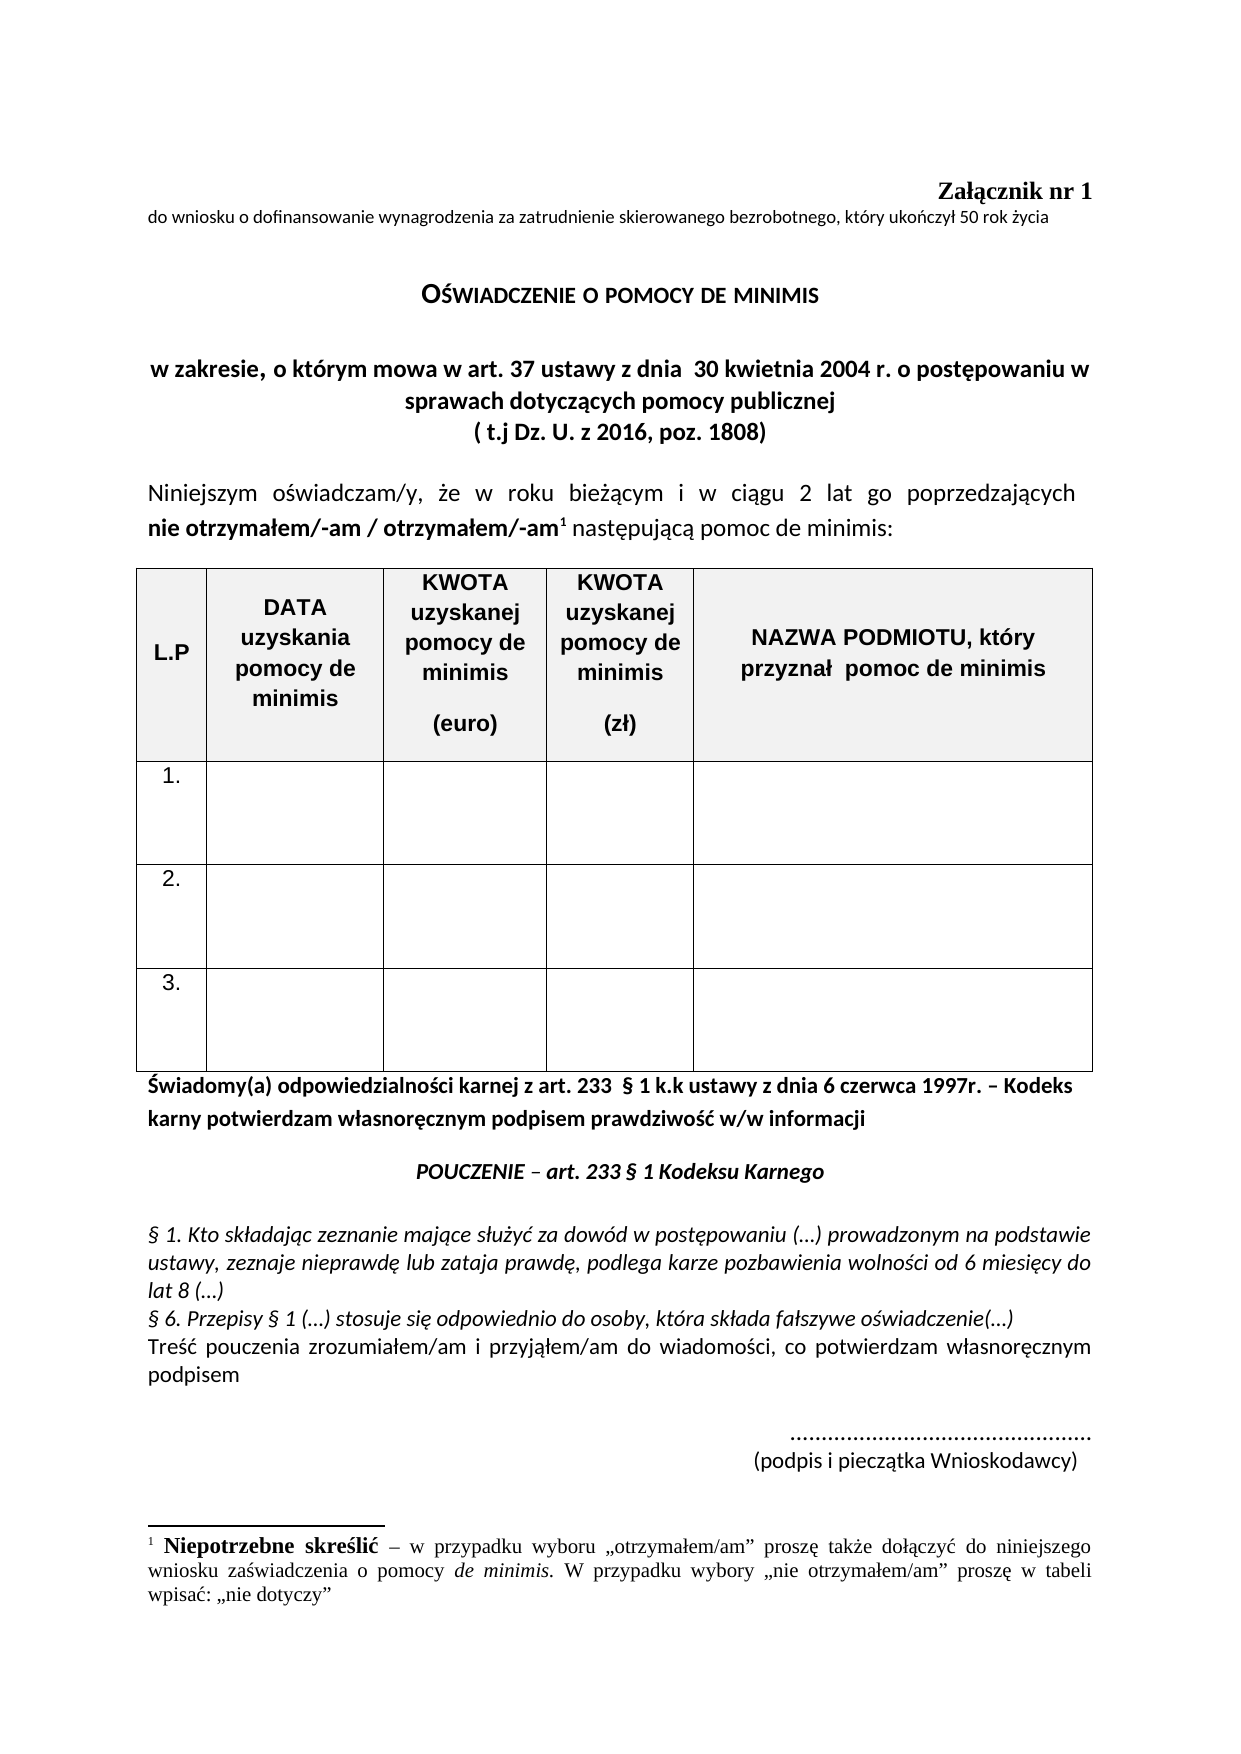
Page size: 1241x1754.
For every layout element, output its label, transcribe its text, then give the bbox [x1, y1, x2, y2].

table_cell [547, 762, 693, 864]
table_header DATA uzyskania pomocy de minimis [207, 569, 383, 761]
table_cell [694, 865, 1092, 967]
table_cell [384, 762, 546, 864]
table_cell 3. [137, 969, 206, 1071]
table_cell [694, 969, 1092, 1071]
table_header KWOTA uzyskanej pomocy de minimis (euro) [384, 569, 546, 761]
table_cell [207, 762, 383, 864]
text do wniosku o dofinansowanie wynagrodzenia za zatrudnienie skierowanego bezrobotnego, który ukończył 50 rok życia [148, 205, 1093, 228]
text (podpis i pieczątka Wnioskodawcy) [148, 1446, 1093, 1474]
table_cell [207, 865, 383, 967]
table_cell [207, 969, 383, 1071]
table_cell [694, 762, 1092, 864]
table_cell [384, 865, 546, 967]
text Treść pouczenia zrozumiałem/am i przyjąłem/am do wiadomości, co potwierdzam własnoręcznym podpisem [148, 1332, 1093, 1388]
text Świadomy(a) odpowiedzialności karnej z art. 233 § 1 k.k ustawy z dnia 6 czerwca 1997r. – Kodeks karny potwierdzam własnoręcznym podpisem prawdziwość w/w informacji [148, 1072, 1093, 1132]
table_cell 1. [137, 762, 206, 864]
table_cell [384, 969, 546, 1071]
table_header L.P [137, 569, 206, 761]
text Oświadczenie o pomocy de minimis [148, 275, 1093, 311]
table_cell [547, 969, 693, 1071]
text § 6. Przepisy § 1 (…) stosuje się odpowiednio do osoby, która składa fałszywe oświadczenie(…) [148, 1304, 1093, 1332]
table_header KWOTA uzyskanej pomocy de minimis (zł) [547, 569, 693, 761]
table_header NAZWA PODMIOTU, który przyznał pomoc de minimis [694, 569, 1092, 761]
text Niniejszym oświadczam/y, że w roku bieżącym i w ciągu 2 lat go poprzedzających nie otrzymałem/-am / otrzymałem/-am następującą pomoc de minimis: [148, 477, 1093, 542]
table_cell [547, 865, 693, 967]
text POUCZENIE – art. 233 § 1 Kodeksu Karnego [148, 1157, 1093, 1185]
text § 1. Kto składając zeznanie mające służyć za dowód w postępowaniu (…) prowadzonym na podstawie ustawy, zeznaje nieprawdę lub zataja prawdę, podlega karze pozbawienia wolności od 6 miesięcy do lat 8 (…) [148, 1220, 1093, 1304]
text w zakresie, o którym mowa w art. 37 ustawy z dnia 30 kwietnia 2004 r. o postępowaniu w sprawach dotyczących pomocy publicznej [148, 349, 1093, 416]
text ................................................ [664, 1388, 1093, 1446]
table_cell 2. [137, 865, 206, 967]
text Załącznik nr 1 [148, 176, 1093, 205]
text ( t.j Dz. U. z 2016, poz. 1808) [148, 416, 1093, 446]
